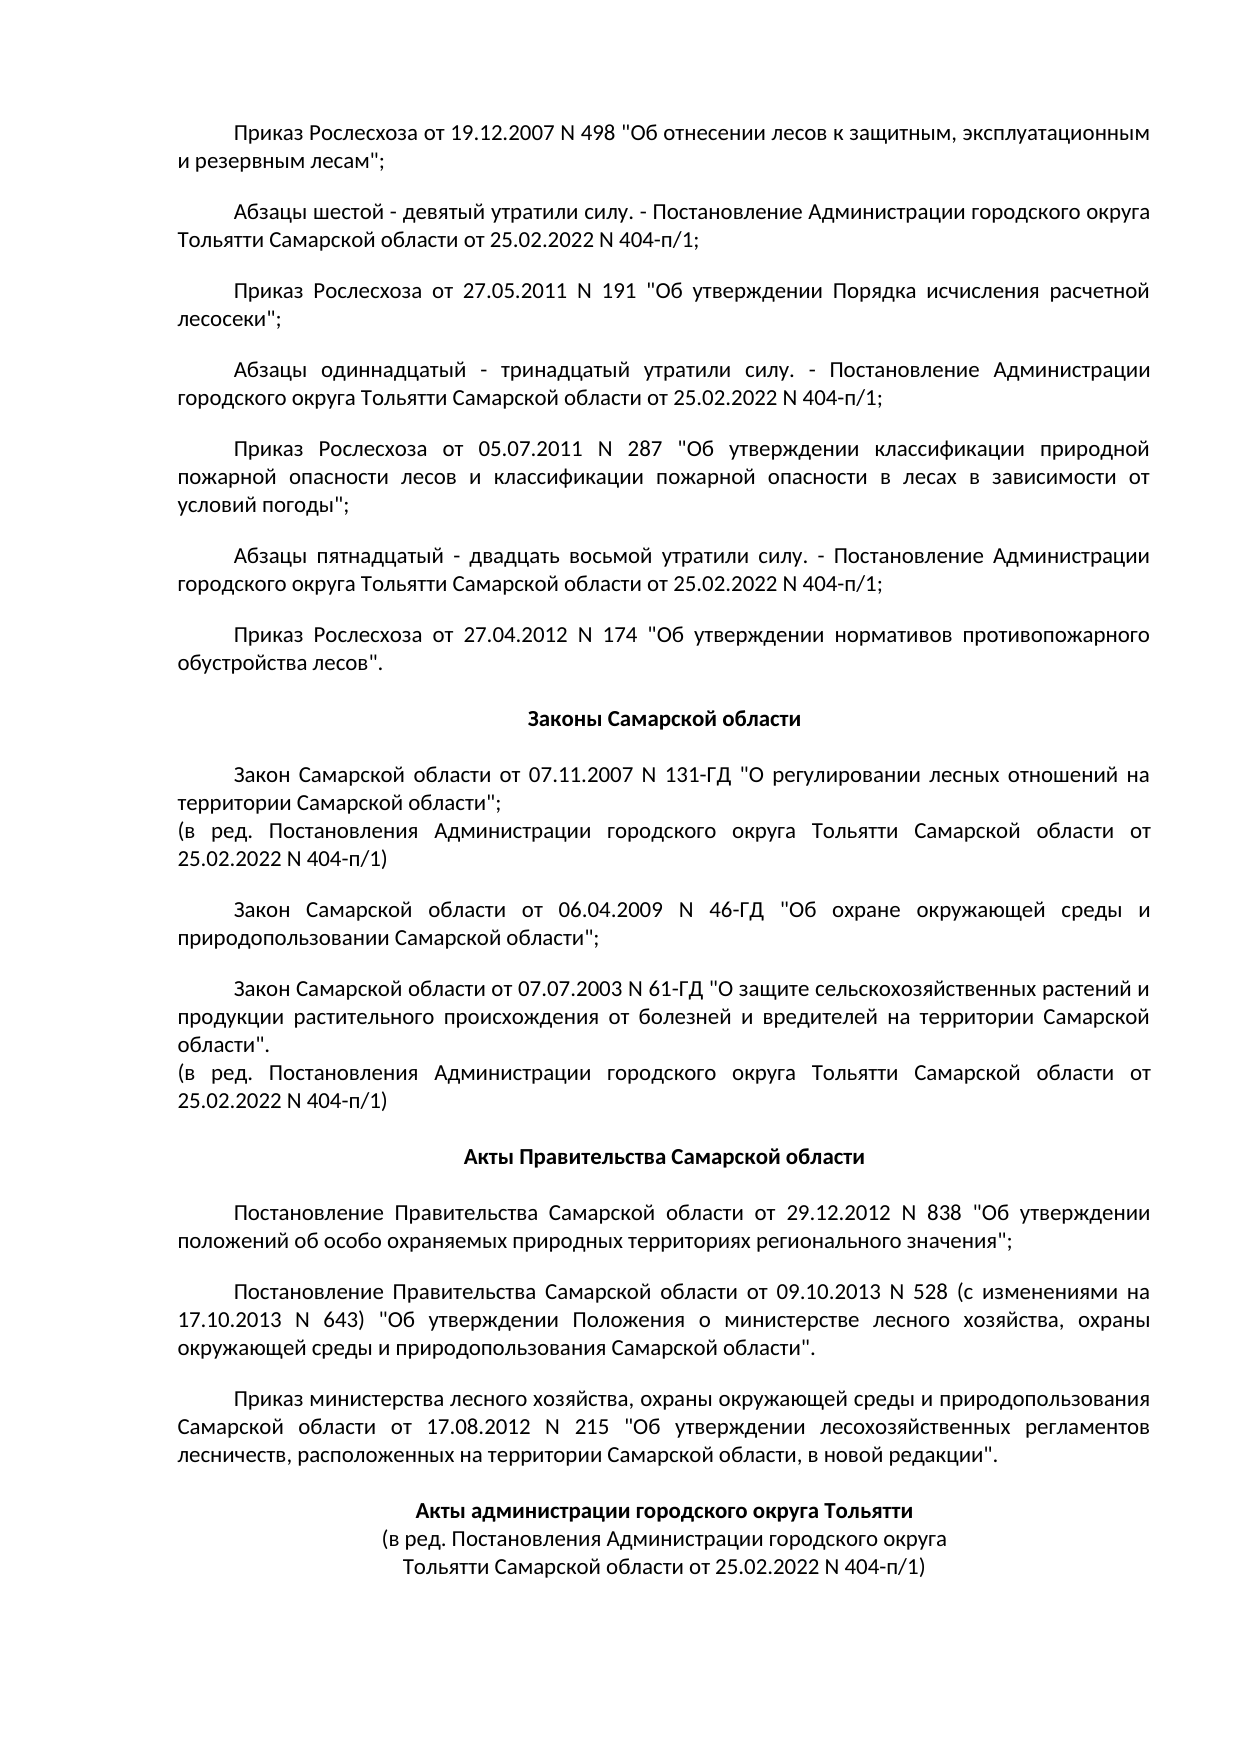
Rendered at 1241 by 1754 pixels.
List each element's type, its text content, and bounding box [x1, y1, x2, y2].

text Приказ Рослесхоза от 27.05.2011 N 191 "Об утверждении Порядка исчисления расчетной лесосеки"; [177, 276, 1152, 332]
text Закон Самарской области от 07.07.2003 N 61-ГД "О защите сельскохозяйственных растений и продукции растительного происхождения от болезней и вредителей на территории Самарской области". [177, 974, 1152, 1058]
text Абзацы пятнадцатый - двадцать восьмой утратили силу. - Постановление Администрации городского округа Тольятти Самарской области от 25.02.2022 N 404-п/1; [177, 541, 1152, 597]
text Постановление Правительства Самарской области от 09.10.2013 N 528 (с изменениями на 17.10.2013 N 643) "Об утверждении Положения о министерстве лесного хозяйства, охраны окружающей среды и природопользования Самарской области". [177, 1277, 1152, 1361]
text Приказ Рослесхоза от 27.04.2012 N 174 "Об утверждении нормативов противопожарного обустройства лесов". [177, 620, 1152, 676]
text Абзацы одиннадцатый - тринадцатый утратили силу. - Постановление Администрации городского округа Тольятти Самарской области от 25.02.2022 N 404-п/1; [177, 355, 1152, 411]
text (в ред. Постановления Администрации городского округа Тольятти Самарской области от 25.02.2022 N 404-п/1) [177, 816, 1152, 872]
text Постановление Правительства Самарской области от 29.12.2012 N 838 "Об утверждении положений об особо охраняемых природных территориях регионального значения"; [177, 1198, 1152, 1254]
text Абзацы шестой - девятый утратили силу. - Постановление Администрации городского округа Тольятти Самарской области от 25.02.2022 N 404-п/1; [177, 197, 1152, 253]
text Закон Самарской области от 07.11.2007 N 131-ГД "О регулировании лесных отношений на территории Самарской области"; [177, 760, 1152, 816]
text (в ред. Постановления Администрации городского округа [177, 1524, 1152, 1552]
text Тольятти Самарской области от 25.02.2022 N 404-п/1) [177, 1552, 1152, 1580]
title Акты Правительства Самарской области [177, 1142, 1152, 1170]
text Приказ Рослесхоза от 05.07.2011 N 287 "Об утверждении классификации природной пожарной опасности лесов и классификации пожарной опасности в лесах в зависимости от условий погоды"; [177, 434, 1152, 518]
text (в ред. Постановления Администрации городского округа Тольятти Самарской области от 25.02.2022 N 404-п/1) [177, 1058, 1152, 1114]
title Акты администрации городского округа Тольятти [177, 1496, 1152, 1524]
text Приказ министерства лесного хозяйства, охраны окружающей среды и природопользования Самарской области от 17.08.2012 N 215 "Об утверждении лесохозяйственных регламентов лесничеств, расположенных на территории Самарской области, в новой редакции". [177, 1384, 1152, 1468]
title Законы Самарской области [177, 704, 1152, 732]
text Приказ Рослесхоза от 19.12.2007 N 498 "Об отнесении лесов к защитным, эксплуатационным и резервным лесам"; [177, 118, 1152, 174]
text Закон Самарской области от 06.04.2009 N 46-ГД "Об охране окружающей среды и природопользовании Самарской области"; [177, 895, 1152, 951]
